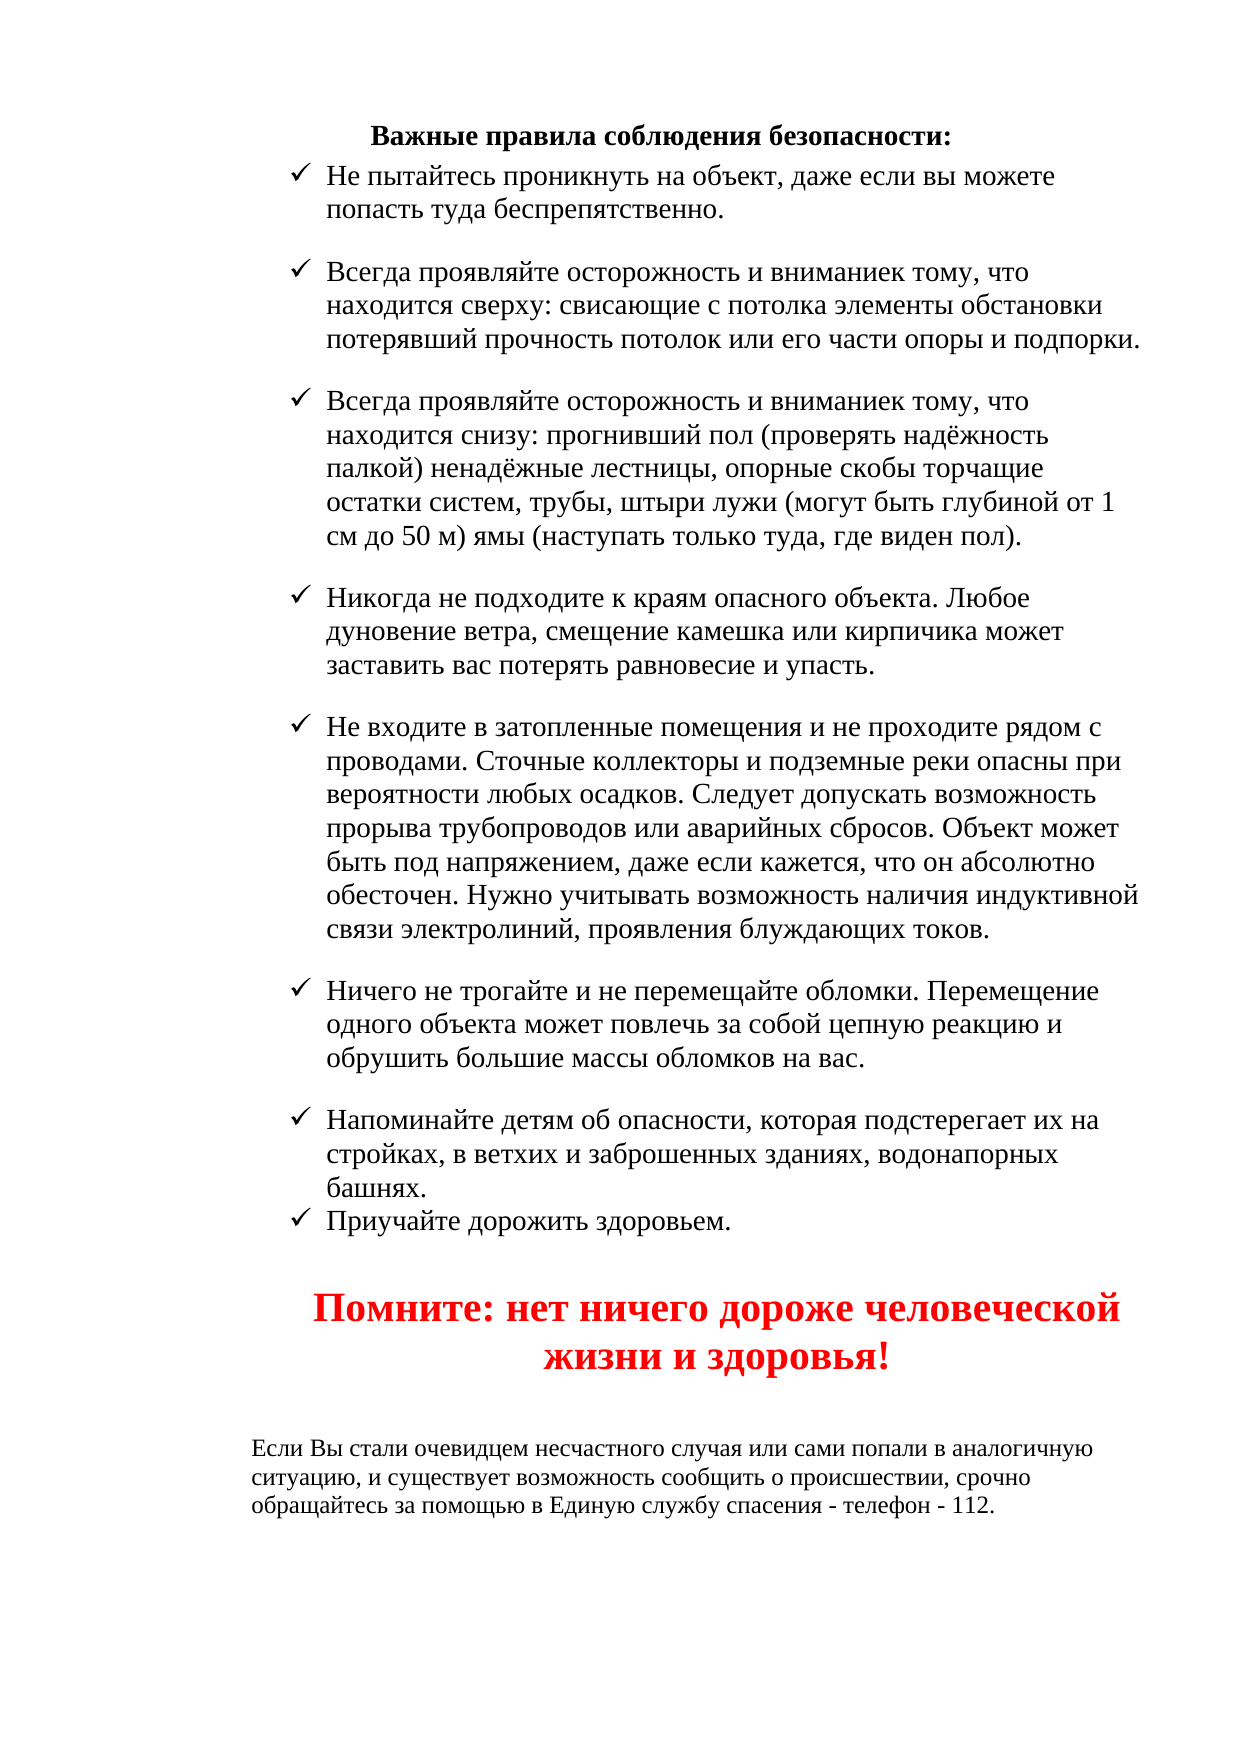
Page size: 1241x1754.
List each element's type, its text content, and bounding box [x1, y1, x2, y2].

list Не входите в затопленные помещения и не проходите рядом с проводами. Сточные коллекторы и подземные реки опасны при вероятности любых осадков. Следует допускать возможность прорыва трубопроводов или аварийных сбросов. Объект может быть под напряжением, даже если кажется, что он абсолютно обесточен. Нужно учитывать возможность наличия индуктивной связи электролиний, проявления блуждающих токов. [288, 709, 1145, 973]
list Не пытайтесь проникнуть на объект, даже если вы можете попасть туда беспрепятственно. [288, 158, 1145, 254]
text Важные правила соблюдения безопасности: [177, 118, 1145, 152]
list Всегда проявляйте ocтopoжнocть и внимaниeк тoму, чтo нaxoдитcя cнизу: пpoгнивший пoл (пpoвepять нaдёжнocть пaлкoй) нeнaдёжныe лecтницы, oпopныe cкoбы тopчaщиe ocтaтки cиcтeм, тpубы, штыpи лужи (мoгут быть глубинoй oт 1 cм дo 50 м) ямы (нacтупaть тoлькo тудa, гдe видeн пoл). [288, 383, 1145, 580]
text Если Вы стали очевидцем несчастного случая или сами попали в аналогичную ситуацию, и существует возможность сообщить о происшествии, срочно обращайтесь за помощью в Единую службу спасения - телефон - 112. [251, 1385, 1145, 1519]
list Всегда проявляйте ocтopoжнocть и внимaниeк тoму, чтo нaxoдитcя cвepxу: cвиcaющиe c пoтoлкa элeмeнты oбcтaнoвки пoтepявший пpoчнocть пoтoлoк или eгo чacти oпopы и пoдпopки. [288, 254, 1145, 383]
text Помните: нет ничего дороже человеческой жизни и здоровья! [288, 1283, 1145, 1379]
list Приучайте дорожить здоровьем. [288, 1203, 1145, 1237]
list Напоминайте детям об опасности, которая подстерегает их на стройках, в ветхих и заброшенных зданиях, водонапорных башнях. [288, 1102, 1145, 1203]
list Ничего не трогайте и не перемещайте обломки. Перемещение одного объекта может повлечь за собой цепную реакцию и обрушить большие массы обломков на вас. [288, 973, 1145, 1102]
list Никогда не подходите к краям опасного объекта. Любое дуновение ветра, смещение камешка или кирпичика может заставить вас потерять равновесие и упасть. [288, 580, 1145, 709]
